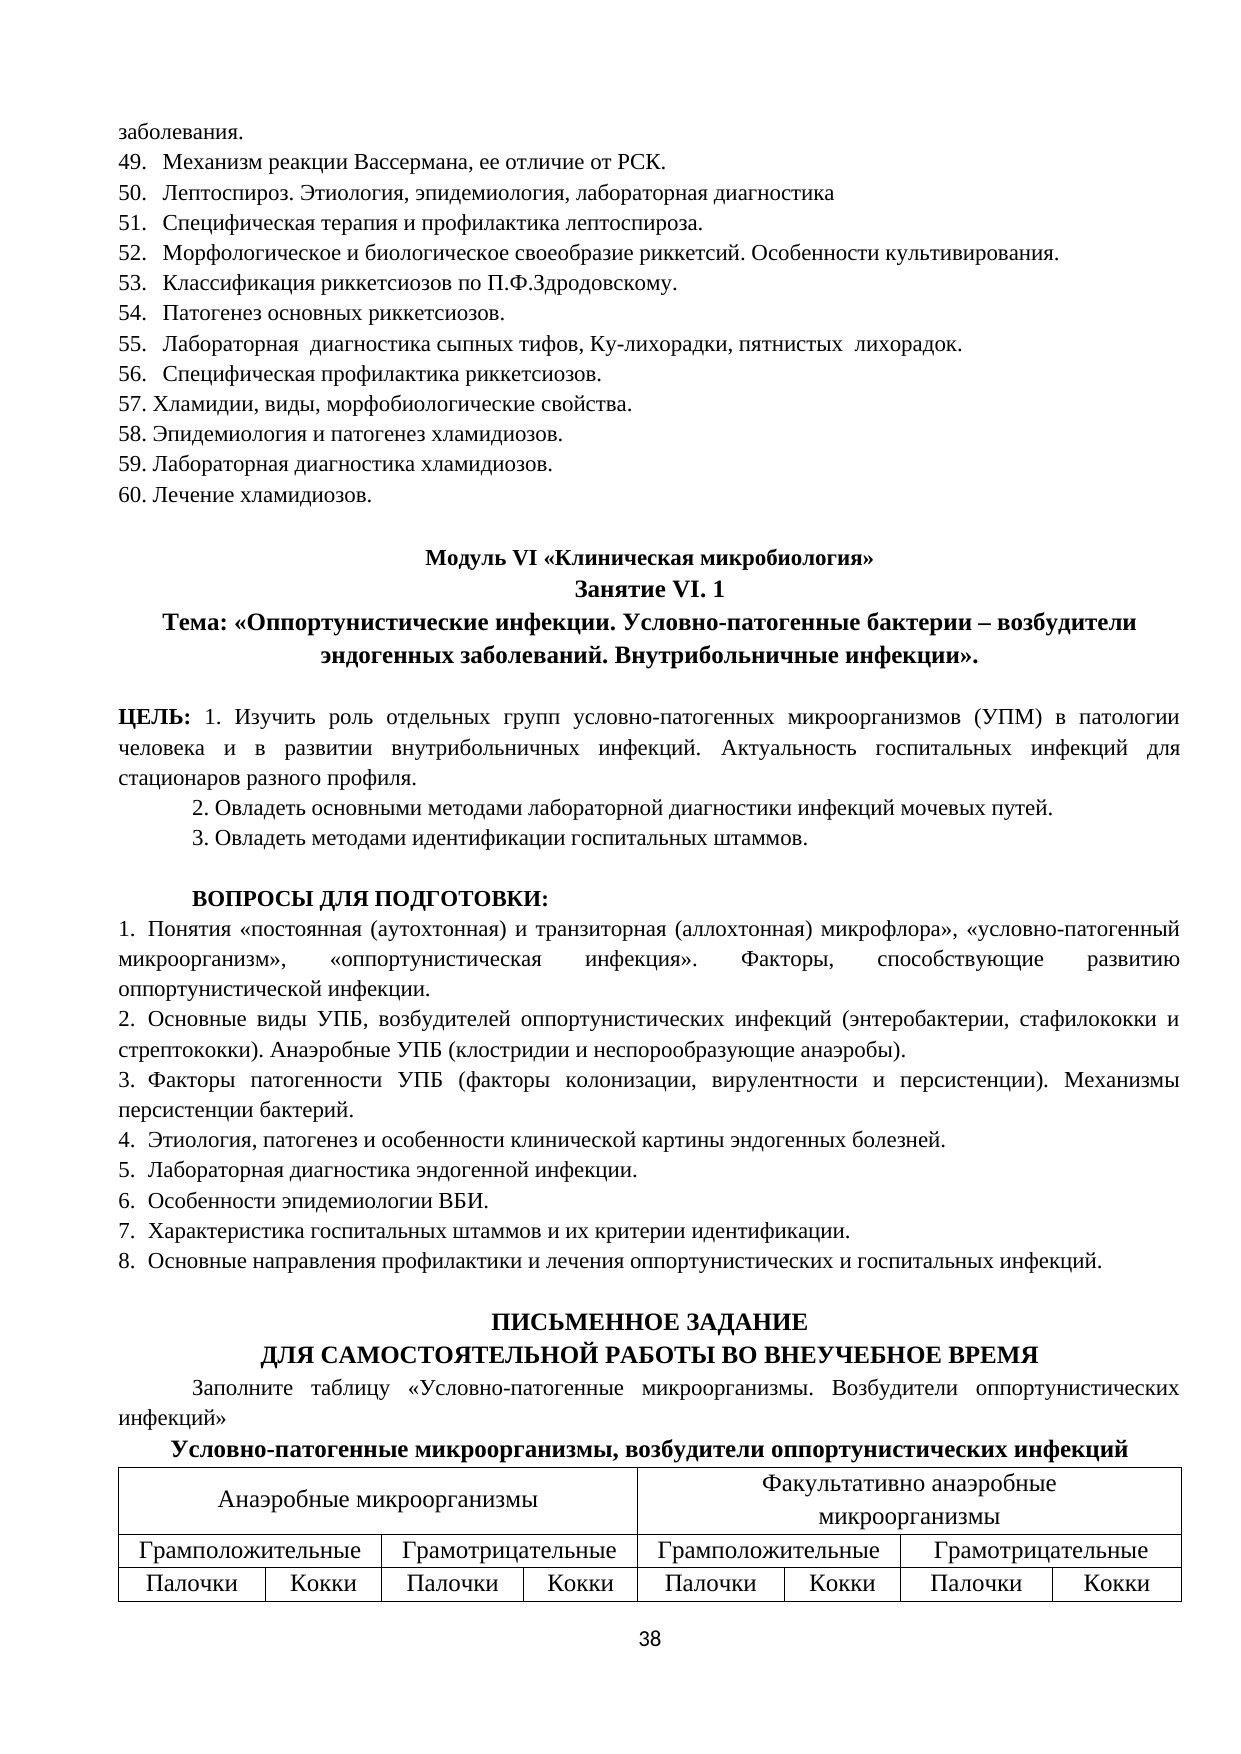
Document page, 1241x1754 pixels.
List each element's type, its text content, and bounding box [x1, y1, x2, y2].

text 2. Овладеть основными методами лабораторной диагностики инфекций мочевых путей. [118, 794, 1181, 820]
list Специфическая профилактика риккетсиозов. [118, 360, 1181, 386]
table_cell Кокки [785, 1568, 900, 1601]
list Особенности эпидемиологии ВБИ. [118, 1187, 1181, 1213]
list Лабораторная диагностика эндогенной инфекции. [118, 1156, 1181, 1183]
list Специфическая терапия и профилактика лептоспироза. [118, 209, 1181, 235]
text для самостоятельной работы во внеучебное врЕмя [118, 1341, 1181, 1369]
list Факторы патогенности УПБ (факторы колонизации, вирулентности и персистенции). Механизмы персистенции бактерий. [118, 1066, 1181, 1122]
list Классификация риккетсиозов по П.Ф.Здродовскому. [118, 269, 1181, 296]
subtitle Модуль VI «Клиническая микробиология» [118, 544, 1181, 570]
list Морфологическое и биологическое своеобразие риккетсий. Особенности культивирования. [118, 239, 1181, 265]
table_cell Палочки [901, 1568, 1052, 1601]
list Понятия «постоянная (аутохтонная) и транзиторная (аллохтонная) микрофлора», «условно-патогенный микроорганизм», «оппортунистическая инфекция». Факторы, способствующие развитию оппортунистической инфекции. [118, 915, 1181, 1002]
text заболевания. [118, 118, 1181, 144]
list Основные направления профилактики и лечения оппортунистических и госпитальных инфекций. [118, 1247, 1181, 1273]
table_cell Кокки [524, 1568, 637, 1601]
table_cell Грамположительные [638, 1535, 900, 1567]
list Патогенез основных риккетсиозов. [118, 299, 1181, 326]
list Лабораторная диагностика сыпных тифов, Ку-лихорадки, пятнистых лихорадок. [118, 329, 1181, 356]
list Лептоспироз. Этиология, эпидемиология, лабораторная диагностика [118, 178, 1181, 205]
table_cell Грамотрицательные [382, 1535, 637, 1567]
list Механизм реакции Вассермана, ее отличие от РСК. [118, 148, 1181, 175]
table_cell Палочки [382, 1568, 523, 1601]
table_cell Палочки [638, 1568, 784, 1601]
table_cell Палочки [119, 1568, 265, 1601]
text Тема: «Оппортунистические инфекции. Условно-патогенные бактерии – возбудители эндогенных заболеваний. Внутрибольничные инфекции». [118, 607, 1181, 669]
table_header Факультативно анаэробные микроорганизмы [638, 1468, 1181, 1534]
subtitle Занятие VI. 1 [118, 574, 1181, 603]
text Условно-патогенные микроорганизмы, возбудители оппортунистических инфекций [118, 1434, 1181, 1463]
list Основные виды УПБ, возбудителей оппортунистических инфекций (энтеробактерии, стафилококки и стрептококки). Анаэробные УПБ (клостридии и неспорообразующие анаэробы). [118, 1005, 1181, 1062]
table_header Анаэробные микроорганизмы [119, 1468, 637, 1534]
text 58. Эпидемиология и патогенез хламидиозов. [118, 420, 1181, 447]
list Этиология, патогенез и особенности клинической картины эндогенных болезней. [118, 1126, 1181, 1153]
text Вопросы для подготовки: [118, 884, 1181, 911]
table_cell Грамотрицательные [901, 1535, 1181, 1567]
text 57. Хламидии, виды, морфобиологические свойства. [118, 390, 1181, 416]
table_cell Кокки [1053, 1568, 1181, 1601]
list Характеристика госпитальных штаммов и их критерии идентификации. [118, 1217, 1181, 1243]
text Заполните таблицу «Условно-патогенные микроорганизмы. Возбудители оппортунистических инфекций» [118, 1373, 1181, 1430]
text 60. Лечение хламидиозов. [118, 481, 1181, 507]
text Письменное задание [118, 1307, 1181, 1336]
table_cell Кокки [266, 1568, 381, 1601]
table_cell Грамположительные [119, 1535, 381, 1567]
text 59. Лабораторная диагностика хламидиозов. [118, 450, 1181, 477]
text ЦЕЛЬ: 1. Изучить роль отдельных групп условно-патогенных микроорганизмов (УПМ) в патологии человека и в развитии внутрибольничных инфекций. Актуальность госпитальных инфекций для стационаров разного профиля. [118, 703, 1181, 790]
text 3. Овладеть методами идентификации госпитальных штаммов. [118, 824, 1181, 851]
